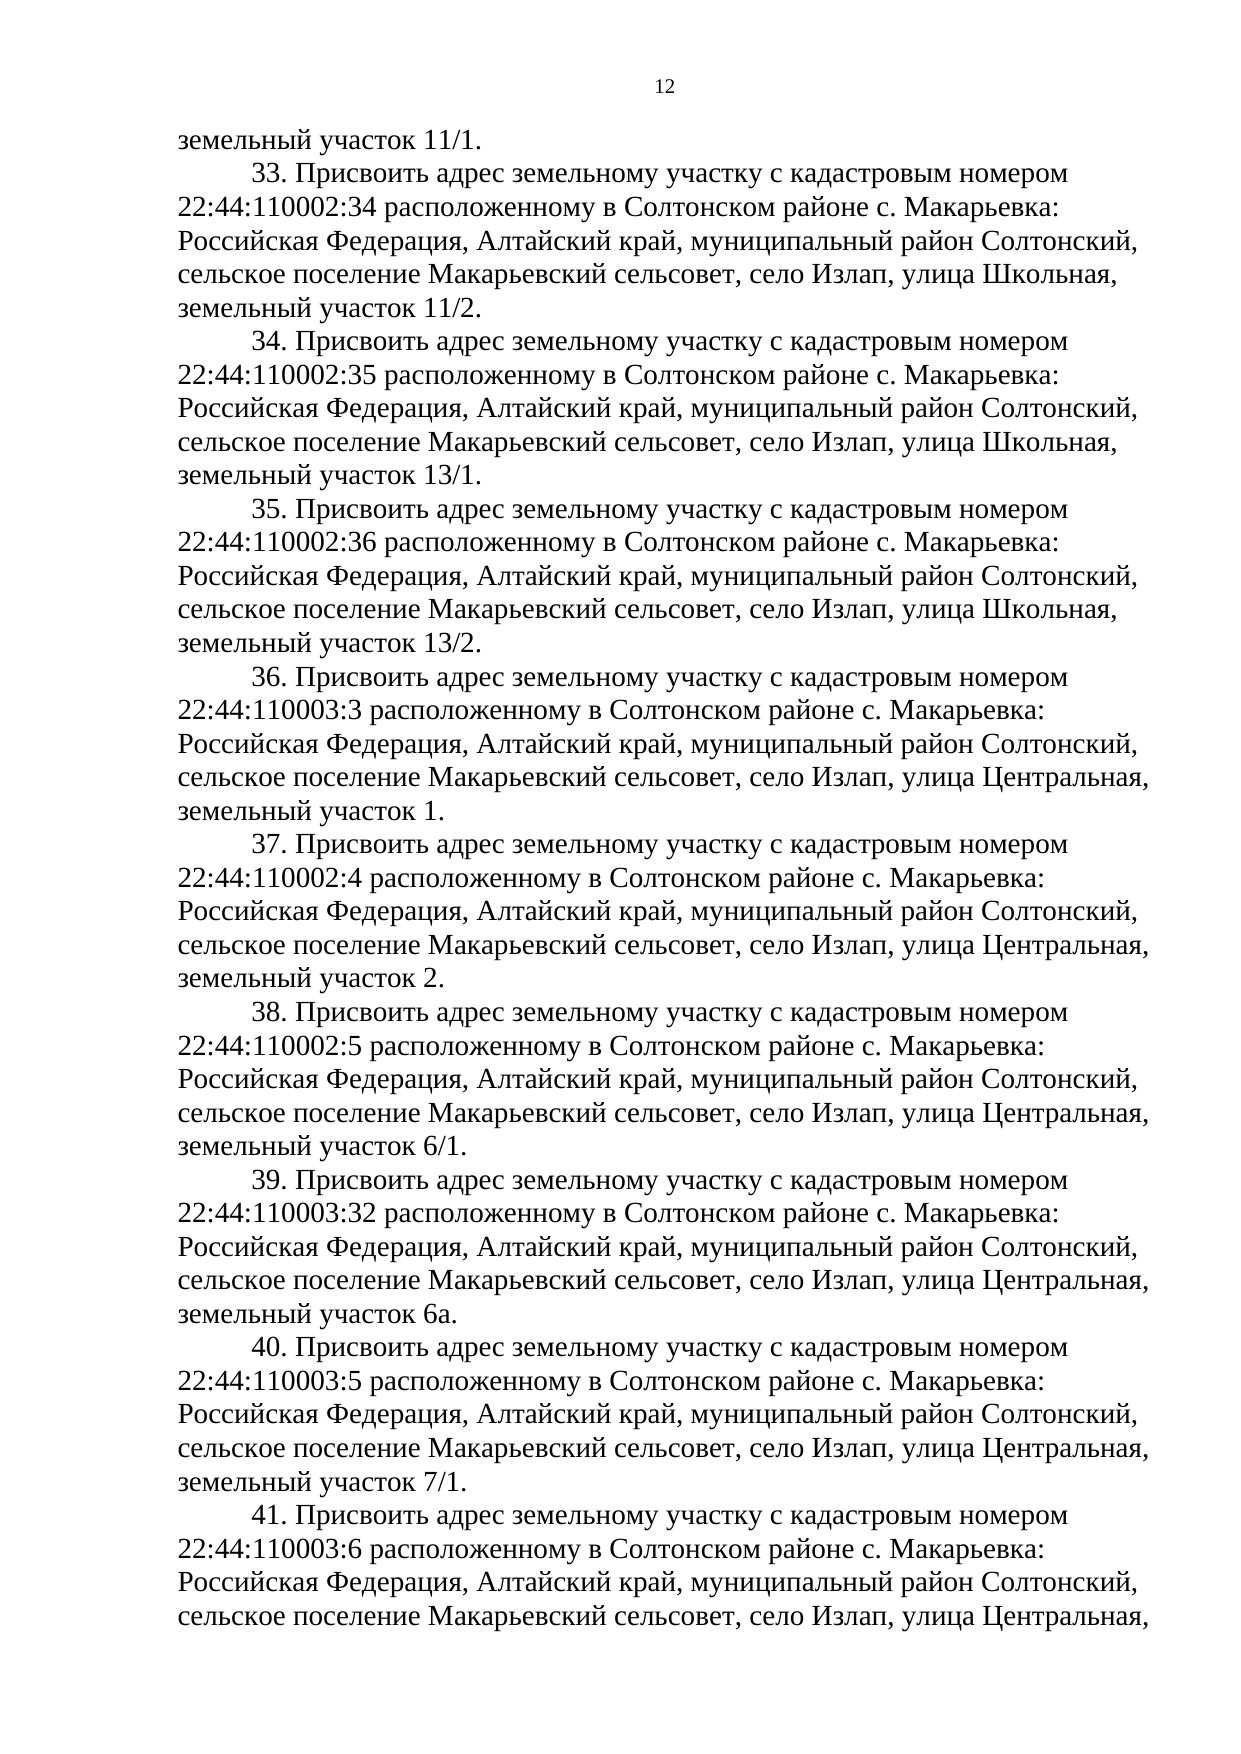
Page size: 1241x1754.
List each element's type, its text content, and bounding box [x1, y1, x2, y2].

text 37. Присвоить адрес земельному участку с кадастровым номером 22:44:110002:4 расположенному в Солтонском районе с. Макарьевка: Российская Федерация, Алтайский край, муниципальный район Солтонский, сельское поселение Макарьевский сельсовет, село Излап, улица Центральная, земельный участок 2. [177, 826, 1152, 994]
text 34. Присвоить адрес земельному участку с кадастровым номером 22:44:110002:35 расположенному в Солтонском районе с. Макарьевка: Российская Федерация, Алтайский край, муниципальный район Солтонский, сельское поселение Макарьевский сельсовет, село Излап, улица Школьная, земельный участок 13/1. [177, 323, 1152, 491]
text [177, 1497, 1152, 1631]
text 36. Присвоить адрес земельному участку с кадастровым номером 22:44:110003:3 расположенному в Солтонском районе с. Макарьевка: Российская Федерация, Алтайский край, муниципальный район Солтонский, сельское поселение Макарьевский сельсовет, село Излап, улица Центральная, земельный участок 1. [177, 659, 1152, 826]
text 40. Присвоить адрес земельному участку с кадастровым номером 22:44:110003:5 расположенному в Солтонском районе с. Макарьевка: Российская Федерация, Алтайский край, муниципальный район Солтонский, сельское поселение Макарьевский сельсовет, село Излап, улица Центральная, земельный участок 7/1. [177, 1329, 1152, 1497]
text 38. Присвоить адрес земельному участку с кадастровым номером 22:44:110002:5 расположенному в Солтонском районе с. Макарьевка: Российская Федерация, Алтайский край, муниципальный район Солтонский, сельское поселение Макарьевский сельсовет, село Излап, улица Центральная, земельный участок 6/1. [177, 994, 1152, 1162]
text 35. Присвоить адрес земельному участку с кадастровым номером 22:44:110002:36 расположенному в Солтонском районе с. Макарьевка: Российская Федерация, Алтайский край, муниципальный район Солтонский, сельское поселение Макарьевский сельсовет, село Излап, улица Школьная, земельный участок 13/2. [177, 491, 1152, 659]
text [177, 122, 1152, 156]
text 39. Присвоить адрес земельному участку с кадастровым номером 22:44:110003:32 расположенному в Солтонском районе с. Макарьевка: Российская Федерация, Алтайский край, муниципальный район Солтонский, сельское поселение Макарьевский сельсовет, село Излап, улица Центральная, земельный участок 6а. [177, 1162, 1152, 1329]
text 33. Присвоить адрес земельному участку с кадастровым номером 22:44:110002:34 расположенному в Солтонском районе с. Макарьевка: Российская Федерация, Алтайский край, муниципальный район Солтонский, сельское поселение Макарьевский сельсовет, село Излап, улица Школьная, земельный участок 11/2. [177, 156, 1152, 323]
